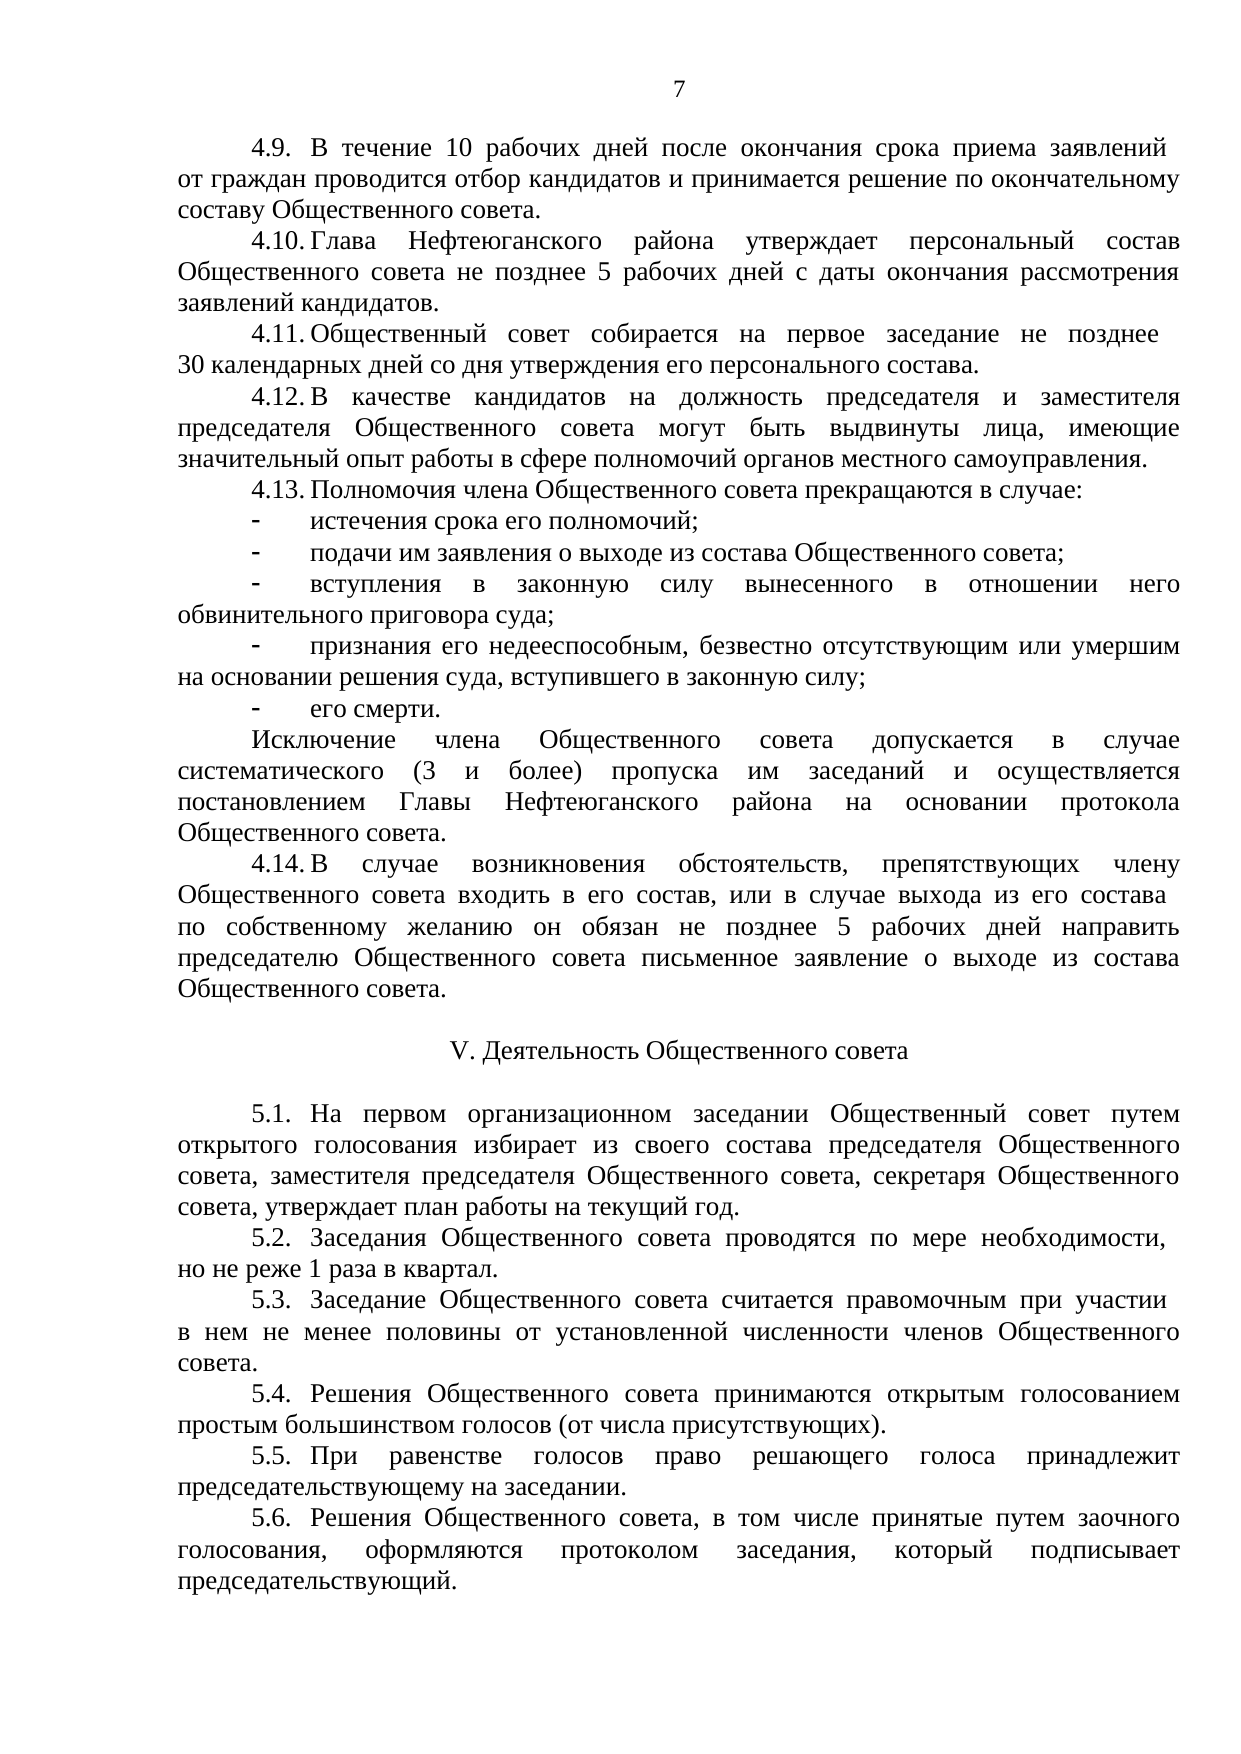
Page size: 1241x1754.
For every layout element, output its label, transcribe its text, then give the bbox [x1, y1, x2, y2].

text V. Деятельность Общественного совета [177, 1034, 1181, 1066]
list В случае возникновения обстоятельств, препятствующих члену Общественного совета входить в его состав, или в случае выхода из его состава по собственному желанию он обязан не позднее 5 рабочих дней направить председателю Общественного совета письменное заявление о выходе из состава Общественного совета. [177, 847, 1181, 1003]
list Заседание Общественного совета считается правомочным при участии в нем не менее половины от установленной численности членов Общественного совета. [177, 1283, 1181, 1377]
list В качестве кандидатов на должность председателя и заместителя председателя Общественного совета могут быть выдвинуты лица, имеющие значительный опыт работы в сфере полномочий органов местного самоуправления. [177, 380, 1181, 473]
list Глава Нефтеюганского района утверждает персональный состав Общественного совета не позднее 5 рабочих дней с даты окончания рассмотрения заявлений кандидатов. [177, 224, 1181, 317]
list На первом организационном заседании Общественный совет путем открытого голосования избирает из своего состава председателя Общественного совета, заместителя председателя Общественного совета, секретаря Общественного совета, утверждает план работы на текущий год. [177, 1097, 1181, 1221]
list его смерти. [177, 692, 1181, 723]
list истечения срока его полномочий; [177, 504, 1181, 536]
list Решения Общественного совета принимаются открытым голосованием простым большинством голосов (от числа присутствующих). [177, 1377, 1181, 1439]
text Исключение члена Общественного совета допускается в случае систематического (3 и более) пропуска им заседаний и осуществляется постановлением Главы Нефтеюганского района на основании протокола Общественного совета. [177, 723, 1181, 847]
list Заседания Общественного совета проводятся по мере необходимости, но не реже 1 раза в квартал. [177, 1221, 1181, 1283]
list Полномочия члена Общественного совета прекращаются в случае: [177, 473, 1181, 504]
list признания его недееспособным, безвестно отсутствующим или умершим на основании решения суда, вступившего в законную силу; [177, 629, 1181, 692]
list Общественный совет собирается на первое заседание не позднее 30 календарных дней со дня утверждения его персонального состава. [177, 317, 1181, 380]
list При равенстве голосов право решающего голоса принадлежит председательствующему на заседании. [177, 1439, 1181, 1502]
list В течение 10 рабочих дней после окончания срока приема заявлений от граждан проводится отбор кандидатов и принимается решение по окончательному составу Общественного совета. [177, 131, 1181, 224]
list Решения Общественного совета, в том числе принятые путем заочного голосования, оформляются протоколом заседания, который подписывает председательствующий. [177, 1502, 1181, 1595]
list вступления в законную силу вынесенного в отношении него обвинительного приговора суда; [177, 567, 1181, 629]
list подачи им заявления о выходе из состава Общественного совета; [177, 536, 1181, 567]
